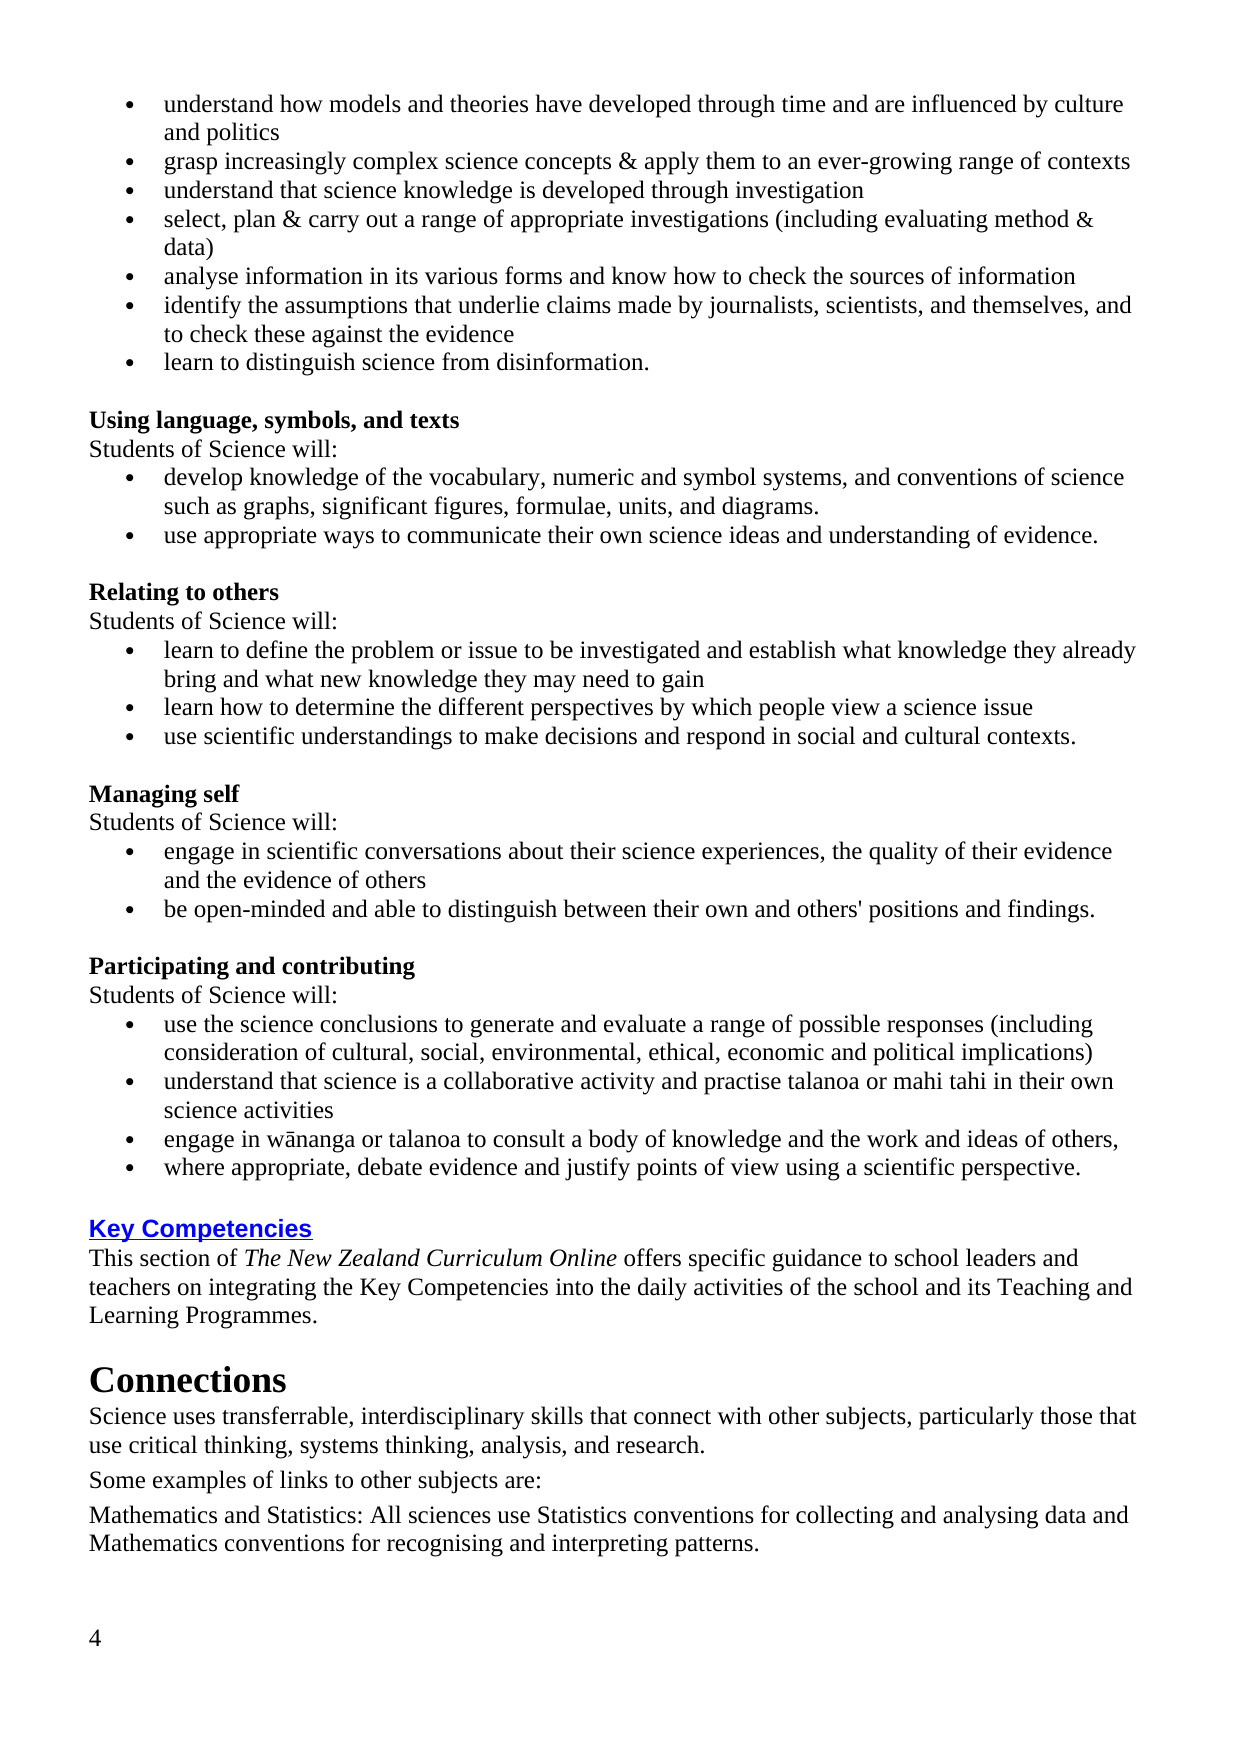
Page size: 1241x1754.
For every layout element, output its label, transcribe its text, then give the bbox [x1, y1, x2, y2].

text Relating to others [89, 577, 1152, 606]
text Students of Science will: [89, 807, 1152, 836]
list understand that science is a collaborative activity and practise talanoa or mahi tahi in their own science activities [126, 1066, 1152, 1124]
text Students of Science will: [89, 606, 1152, 635]
text Participating and contributing [89, 951, 1152, 980]
text Managing self [89, 779, 1152, 807]
subtitle Key Competencies [89, 1214, 1152, 1243]
list use appropriate ways to communicate their own science ideas and understanding of evidence. [126, 520, 1152, 549]
list be open-minded and able to distinguish between their own and others' positions and findings. [126, 894, 1152, 922]
text Students of Science will: [89, 434, 1152, 462]
list grasp increasingly complex science concepts & apply them to an ever-growing range of contexts [126, 146, 1152, 175]
list learn how to determine the different perspectives by which people view a science issue [126, 692, 1152, 721]
list analyse information in its various forms and know how to check the sources of information [126, 261, 1152, 290]
list learn to distinguish science from disinformation. [126, 347, 1152, 376]
text Using language, symbols, and texts [89, 405, 1152, 434]
list identify the assumptions that underlie claims made by journalists, scientists, and themselves, and to check these against the evidence [126, 290, 1152, 347]
list understand that science knowledge is developed through investigation [126, 175, 1152, 204]
subtitle Science uses transferrable, interdisciplinary skills that connect with other subjects, particularly those that use critical thinking, systems thinking, analysis, and research. [89, 1401, 1152, 1458]
list select, plan & carry out a range of appropriate investigations (including evaluating method & data) [126, 204, 1152, 261]
list develop knowledge of the vocabulary, numeric and symbol systems, and conventions of science such as graphs, significant figures, formulae, units, and diagrams. [126, 462, 1152, 520]
text This section of The New Zealand Curriculum Online offers specific guidance to school leaders and teachers on integrating the Key Competencies into the daily activities of the school and its Teaching and Learning Programmes. [89, 1243, 1152, 1329]
text Students of Science will: [89, 980, 1152, 1009]
list use scientific understandings to make decisions and respond in social and cultural contexts. [126, 721, 1152, 750]
list learn to define the problem or issue to be investigated and establish what knowledge they already bring and what new knowledge they may need to gain [126, 635, 1152, 692]
subtitle Connections [89, 1358, 1152, 1401]
text Mathematics and Statistics: All sciences use Statistics conventions for collecting and analysing data and Mathematics conventions for recognising and interpreting patterns. [89, 1500, 1152, 1557]
list where appropriate, debate evidence and justify points of view using a scientific perspective. [126, 1152, 1152, 1181]
list understand how models and theories have developed through time and are influenced by culture and politics [126, 89, 1152, 146]
list engage in wānanga or talanoa to consult a body of knowledge and the work and ideas of others, [126, 1124, 1152, 1152]
list use the science conclusions to generate and evaluate a range of possible responses (including consideration of cultural, social, environmental, ethical, economic and political implications) [126, 1009, 1152, 1066]
text Some examples of links to other subjects are: [89, 1465, 1152, 1493]
list engage in scientific conversations about their science experiences, the quality of their evidence and the evidence of others [126, 836, 1152, 894]
